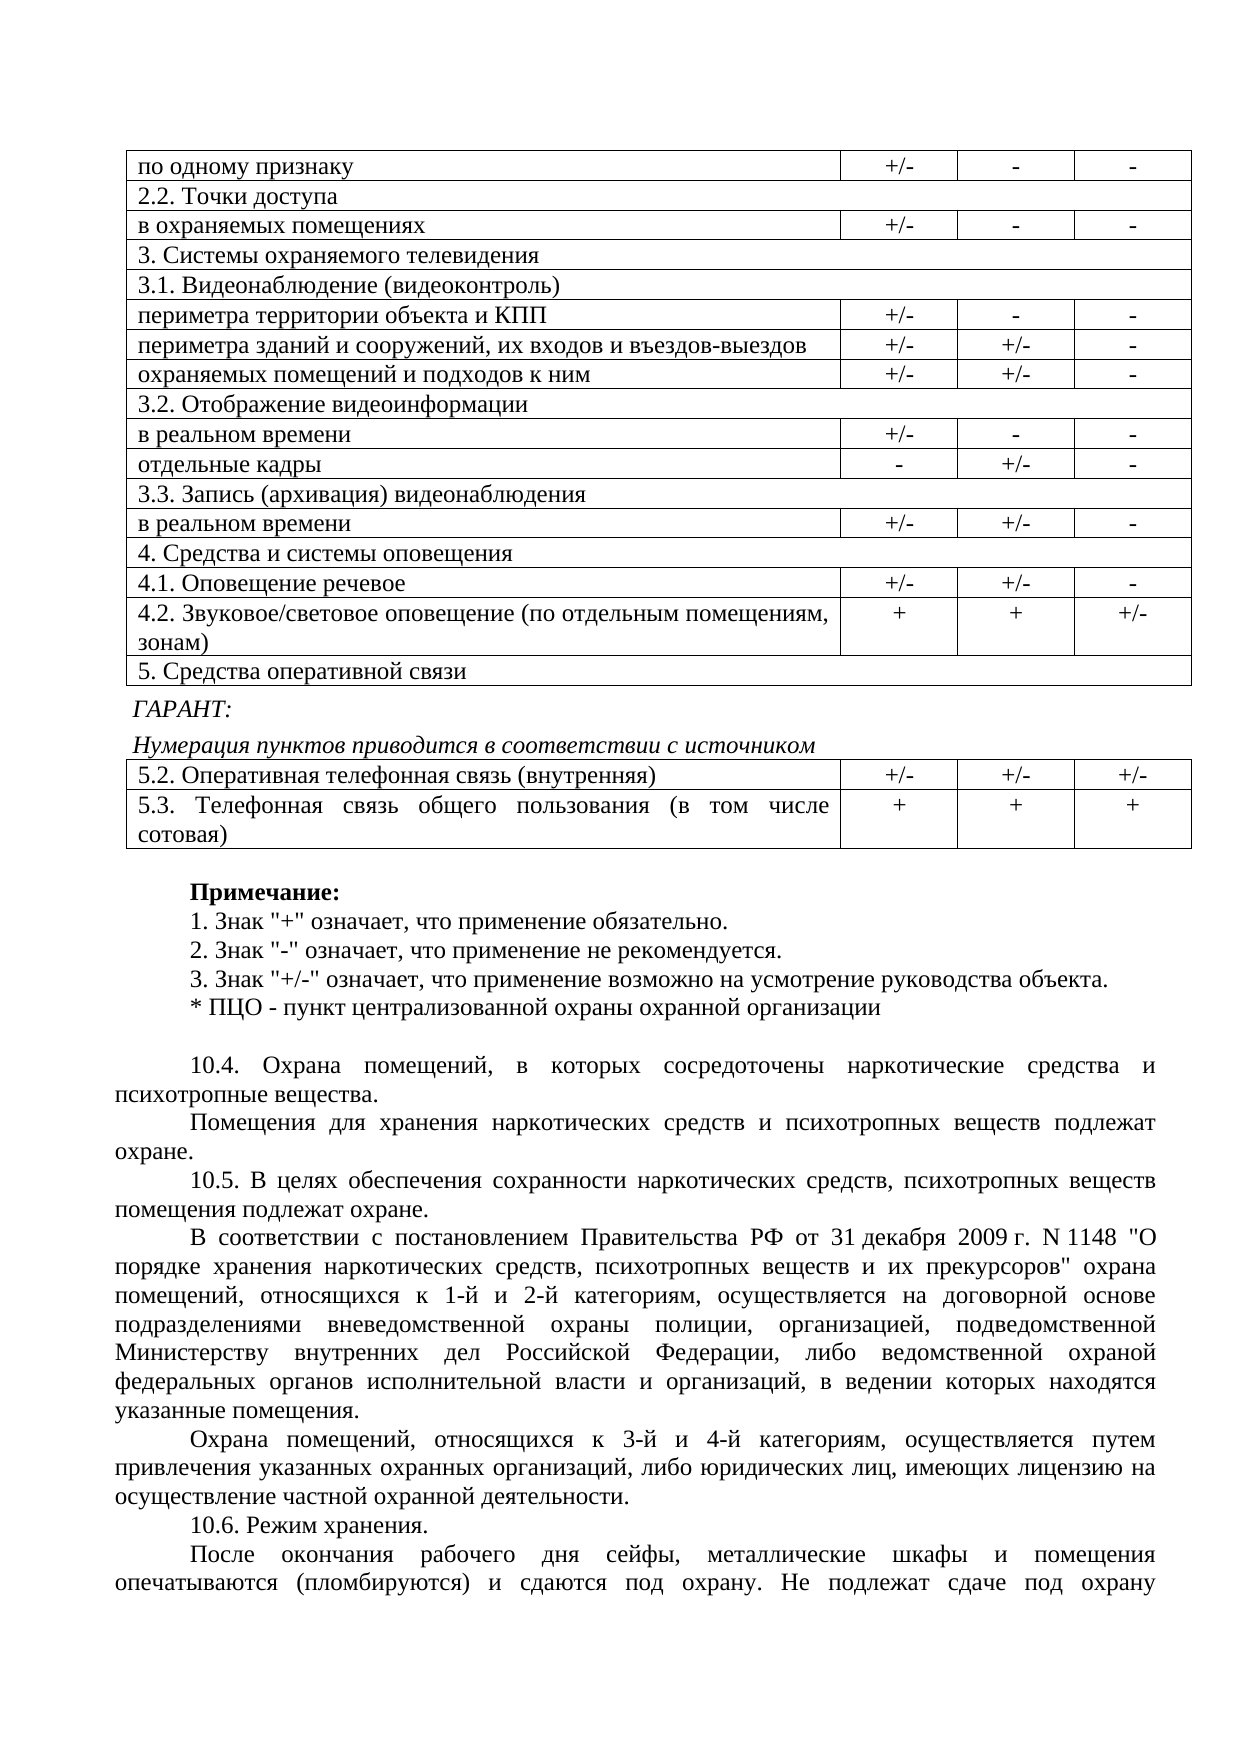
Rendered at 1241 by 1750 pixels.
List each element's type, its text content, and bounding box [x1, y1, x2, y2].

table_cell + [841, 790, 957, 848]
table_header +/- [1075, 760, 1191, 789]
table_cell - [1075, 151, 1191, 180]
table_header +/- [958, 760, 1074, 789]
table_cell +/- [841, 330, 957, 358]
table_cell +/- [841, 568, 957, 597]
table_cell по одному признаку [127, 151, 840, 180]
table_cell + [841, 598, 957, 655]
table_cell - [1075, 419, 1191, 448]
table_cell - [958, 300, 1074, 329]
table_cell +/- [841, 300, 957, 329]
table_cell +/- [958, 509, 1074, 537]
table_cell 3. Системы охраняемого телевидения [127, 240, 1191, 269]
table_cell - [1075, 449, 1191, 478]
text * ПЦО - пункт централизованной охраны охранной организации [114, 992, 1157, 1021]
text Помещения для хранения наркотических средств и психотропных веществ подлежат охране. [114, 1107, 1157, 1165]
table_cell - [1075, 509, 1191, 537]
table_cell в охраняемых помещениях [127, 211, 840, 239]
text ГАРАНТ: [132, 694, 1157, 723]
text 3. Знак "+/-" означает, что применение возможно на усмотрение руководства объекта. [114, 964, 1157, 992]
text Примечание: [114, 877, 1157, 906]
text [114, 1539, 1157, 1596]
text Нумерация пунктов приводится в соответствии с источником [132, 731, 1157, 759]
table_header +/- [841, 760, 957, 789]
table_cell + [958, 790, 1074, 848]
table_cell 3.3. Запись (архивация) видеонаблюдения [127, 479, 1191, 507]
table_cell - [1075, 330, 1191, 358]
table_header 5.2. Оперативная телефонная связь (внутренняя) [127, 760, 840, 789]
table_cell +/- [841, 211, 957, 239]
table_cell 3.1. Видеонаблюдение (видеоконтроль) [127, 270, 1191, 299]
table_cell в реальном времени [127, 419, 840, 448]
table_cell периметра территории объекта и КПП [127, 300, 840, 329]
table_cell 5. Средства оперативной связи [127, 656, 1191, 685]
table_cell охраняемых помещений и подходов к ним [127, 360, 840, 388]
table_cell отдельные кадры [127, 449, 840, 478]
text 10.6. Режим хранения. [114, 1510, 1157, 1539]
text 2. Знак "-" означает, что применение не рекомендуется. [114, 935, 1157, 964]
table_cell - [1075, 211, 1191, 239]
table_cell + [958, 598, 1074, 655]
table_cell - [958, 151, 1074, 180]
table_cell - [958, 419, 1074, 448]
table_cell +/- [841, 151, 957, 180]
table_cell +/- [958, 330, 1074, 358]
table_cell - [958, 211, 1074, 239]
table_cell +/- [841, 509, 957, 537]
table_cell +/- [958, 360, 1074, 388]
table_cell 4.1. Оповещение речевое [127, 568, 840, 597]
table_cell 2.2. Точки доступа [127, 181, 1191, 209]
table_cell 5.3. Телефонная связь общего пользования (в том числе сотовая) [127, 790, 840, 848]
text 10.4. Охрана помещений, в которых сосредоточены наркотические средства и психотропные вещества. [114, 1050, 1157, 1107]
table_cell периметра зданий и сооружений, их входов и въездов-выездов [127, 330, 840, 358]
text Охрана помещений, относящихся к 3-й и 4-й категориям, осуществляется путем привлечения указанных охранных организаций, либо юридических лиц, имеющих лицензию на осуществление частной охранной деятельности. [114, 1424, 1157, 1510]
text 1. Знак "+" означает, что применение обязательно. [114, 906, 1157, 935]
table_cell +/- [958, 449, 1074, 478]
table_cell - [841, 449, 957, 478]
table_cell 4. Средства и системы оповещения [127, 538, 1191, 567]
table_cell 4.2. Звуковое/световое оповещение (по отдельным помещениям, зонам) [127, 598, 840, 655]
table_cell 3.2. Отображение видеоинформации [127, 389, 1191, 418]
text 10.5. В целях обеспечения сохранности наркотических средств, психотропных веществ помещения подлежат охране. [114, 1165, 1157, 1222]
table_cell - [1075, 360, 1191, 388]
text В соответствии с постановлением Правительства РФ от 31 декабря 2009 г. N 1148 "О порядке хранения наркотических средств, психотропных веществ и их прекурсоров" охрана помещений, относящихся к 1-й и 2-й категориям, осуществляется на договорной основе подразделениями вневедомственной охраны полиции, организацией, подведомственной Министерству внутренних дел Российской Федерации, либо ведомственной охраной федеральных органов исполнительной власти и организаций, в ведении которых находятся указанные помещения. [114, 1222, 1157, 1424]
table_cell - [1075, 568, 1191, 597]
table_cell +/- [1075, 598, 1191, 655]
table_cell +/- [841, 419, 957, 448]
table_cell +/- [841, 360, 957, 388]
table_cell в реальном времени [127, 509, 840, 537]
table_cell +/- [958, 568, 1074, 597]
table_cell - [1075, 300, 1191, 329]
table_cell + [1075, 790, 1191, 848]
